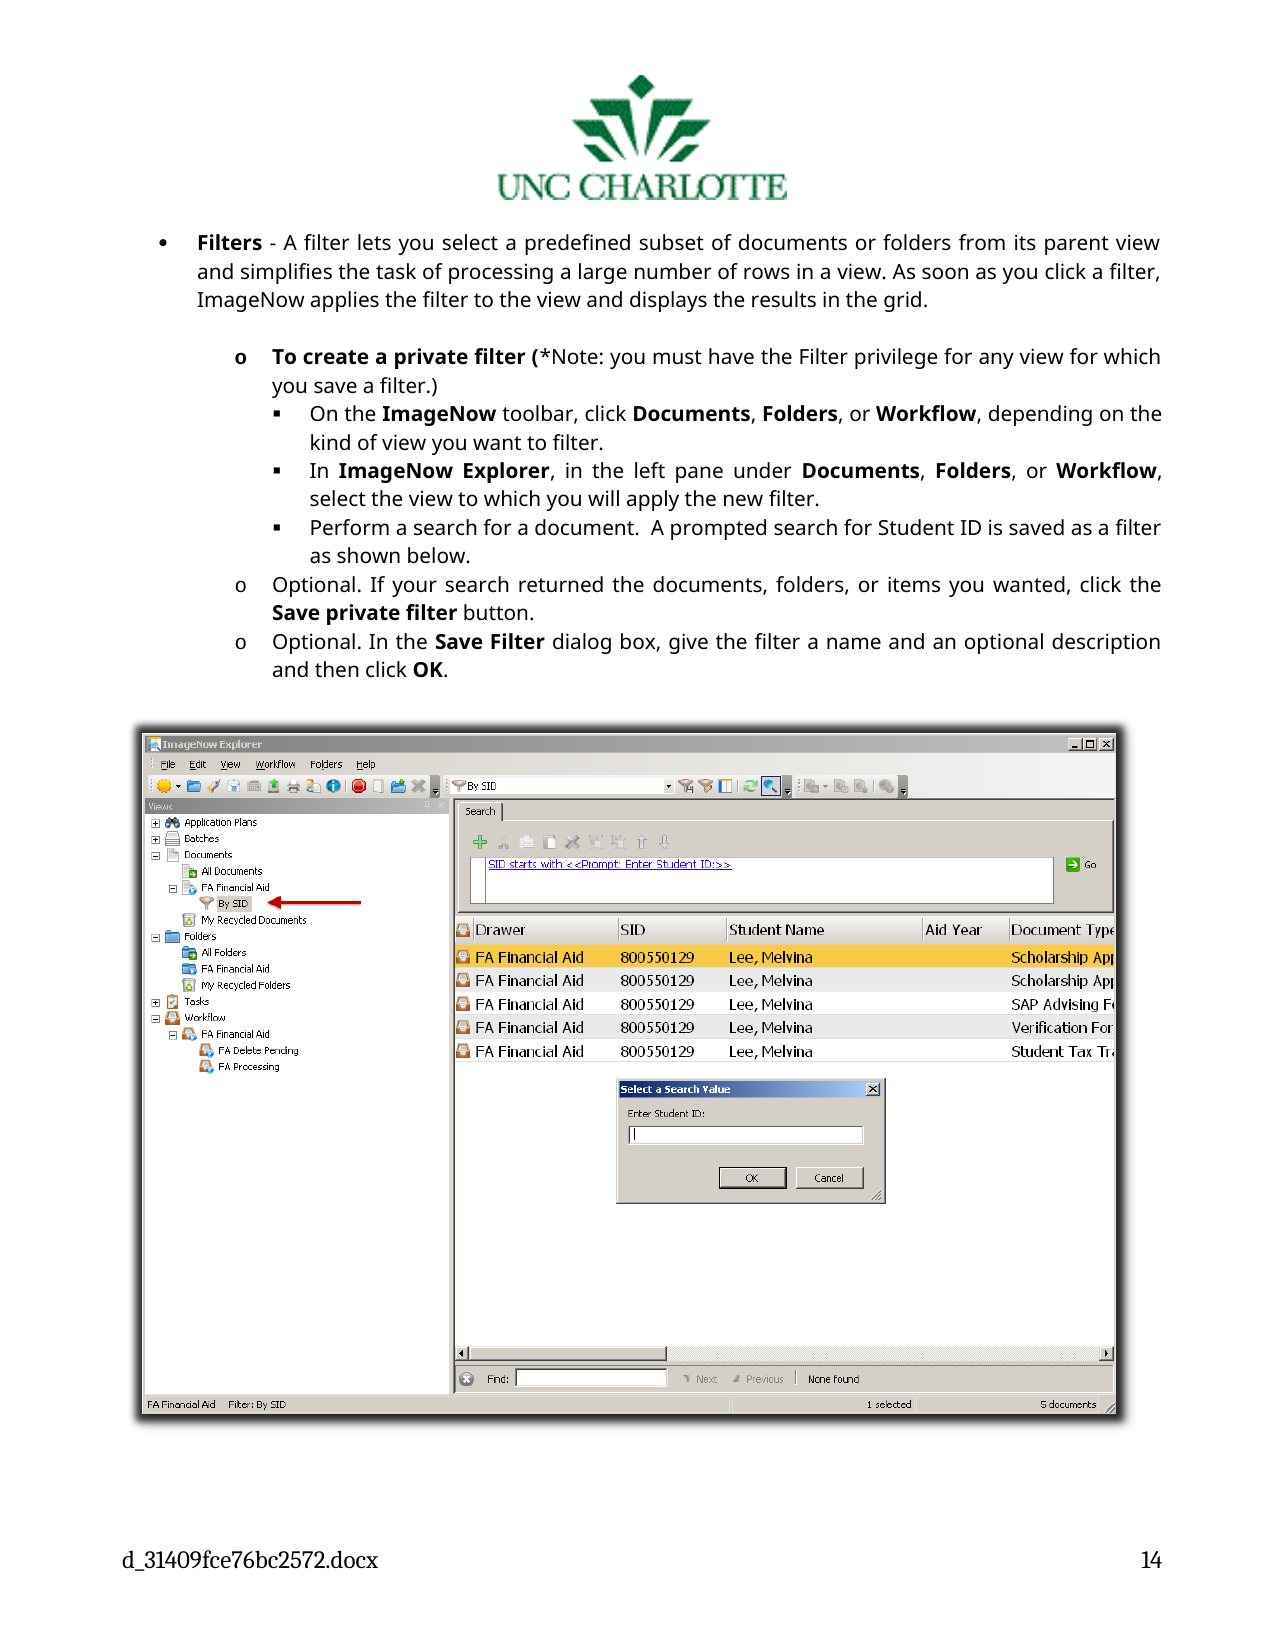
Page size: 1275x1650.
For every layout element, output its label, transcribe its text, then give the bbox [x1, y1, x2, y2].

list In ImageNow Explorer, in the left pane under Documents, Folders, or Workflow, select the view to which you will apply the new filter. [272, 456, 1162, 513]
picture [142, 733, 1116, 1414]
list To create a private filter (*Note: you must have the Filter privilege for any view for which you save a filter.) [234, 342, 1162, 399]
list On the ImageNow toolbar, click Documents, Folders, or Workflow, depending on the kind of view you want to filter. [272, 399, 1162, 456]
list Perform a search for a document. A prompted search for Student ID is saved as a filter as shown below. [272, 513, 1162, 570]
list Filters - A filter lets you select a predefined subset of documents or folders from its parent view and simplifies the task of processing a large number of rows in a view. As soon as you click a filter, ImageNow applies the filter to the view and displays the results in the grid. [159, 228, 1162, 314]
list Optional. If your search returned the documents, folders, or items you wanted, click the Save private filter button. [234, 570, 1162, 627]
picture [497, 75, 787, 200]
list Optional. In the Save Filter dialog box, give the filter a name and an optional description and then click OK. [234, 627, 1162, 684]
